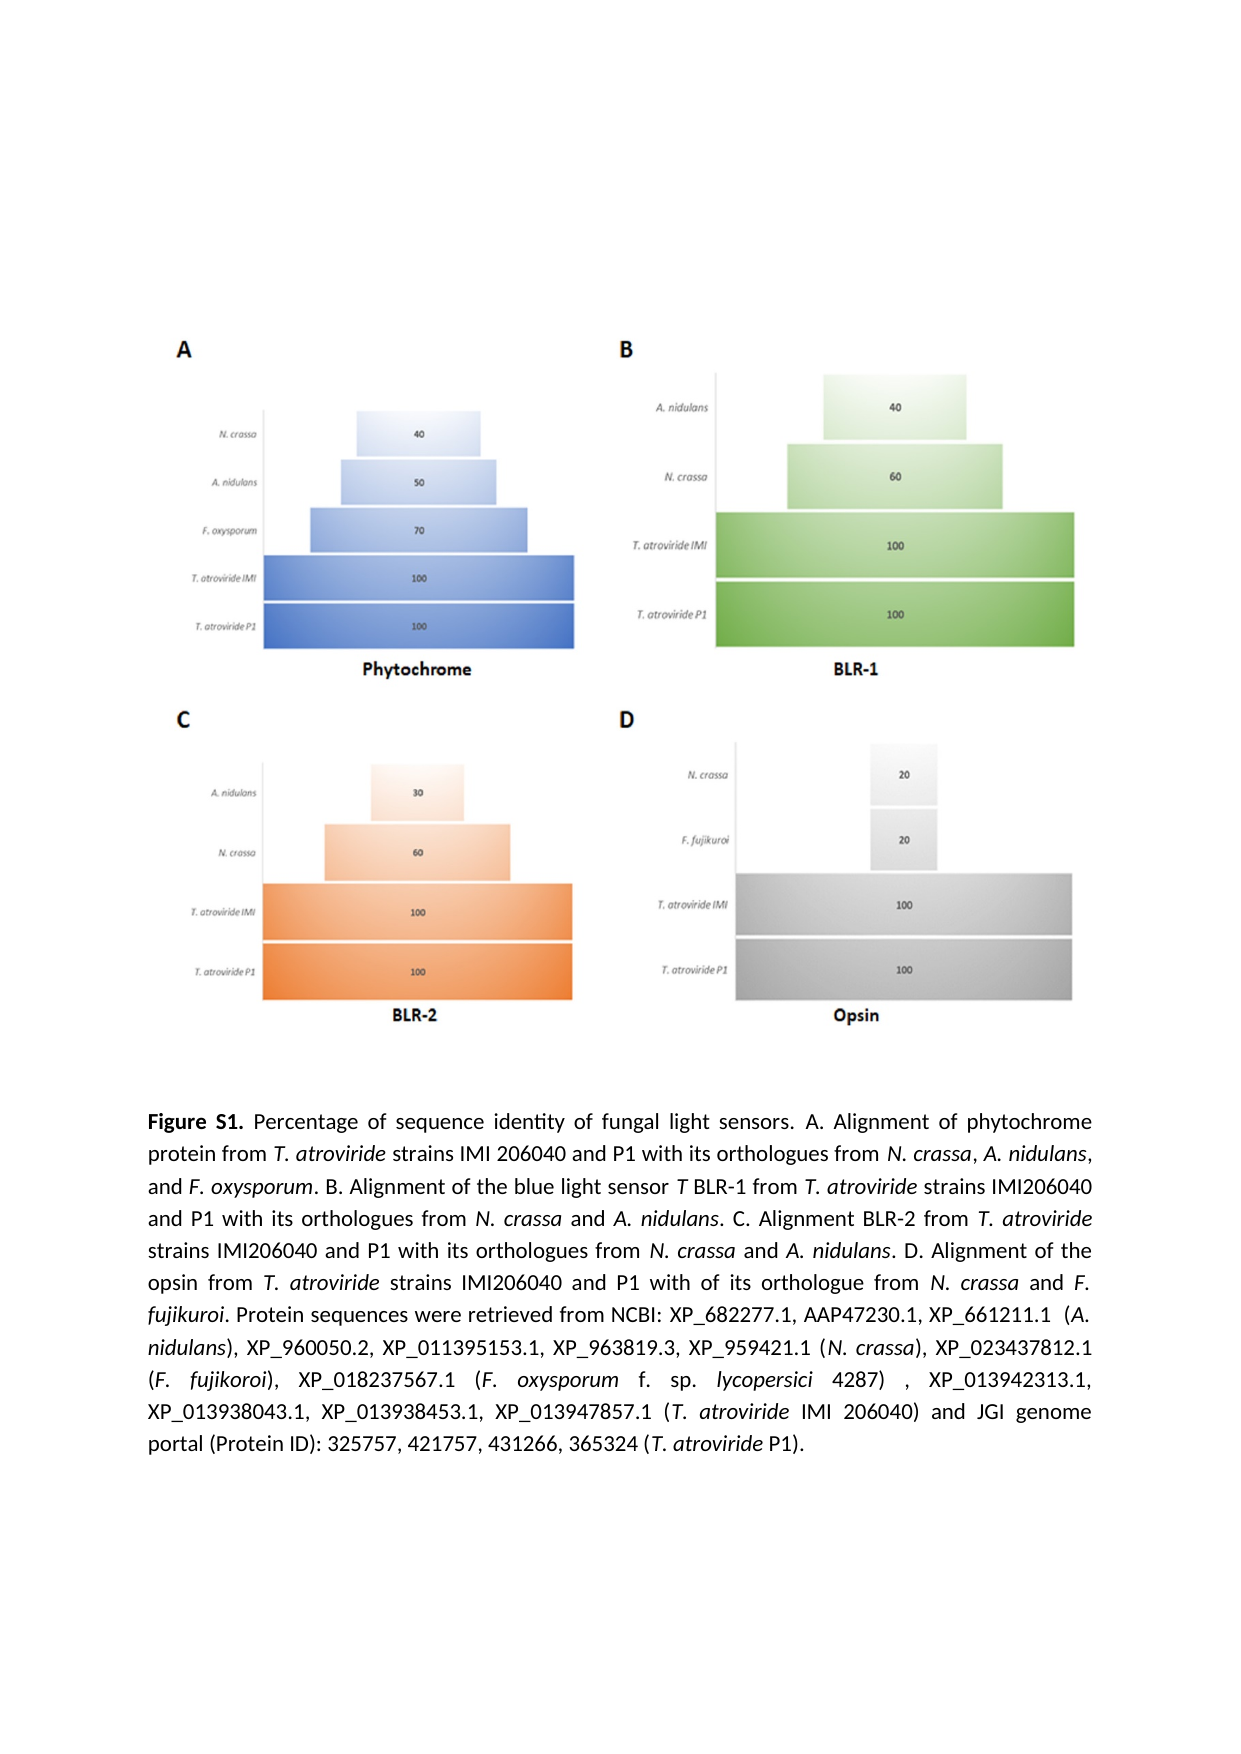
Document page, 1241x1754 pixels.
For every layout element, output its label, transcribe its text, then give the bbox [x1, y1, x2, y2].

text Figure S1. Percentage of sequence identity of fungal light sensors. A. Alignment of phytochrome protein from T. atroviride strains IMI 206040 and P1 with its orthologues from N. crassa, A. nidulans, and F. oxysporum. B. Alignment of the blue light sensor T BLR-1 from T. atroviride strains IMI206040 and P1 with its orthologues from N. crassa and A. nidulans. C. Alignment BLR-2 from T. atroviride strains IMI206040 and P1 with its orthologues from N. crassa and A. nidulans. D. Alignment of the opsin from T. atroviride strains IMI206040 and P1 with of its orthologue from N. crassa and F. fujikuroi. Protein sequences were retrieved from NCBI: XP_682277.1, AAP47230.1, XP_661211.1 (A. nidulans), XP_960050.2, XP_011395153.1, XP_963819.3, XP_959421.1 (N. crassa), XP_023437812.1 (F. fujikoroi), XP_018237567.1 (F. oxysporum f. sp. lycopersici 4287) , XP_013942313.1, XP_013938043.1, XP_013938453.1, XP_013947857.1 (T. atroviride IMI 206040) and JGI genome portal (Protein ID): 325757, 421757, 431266, 365324 (T. atroviride P1). [148, 1107, 1093, 1457]
picture [147, 294, 1093, 1083]
